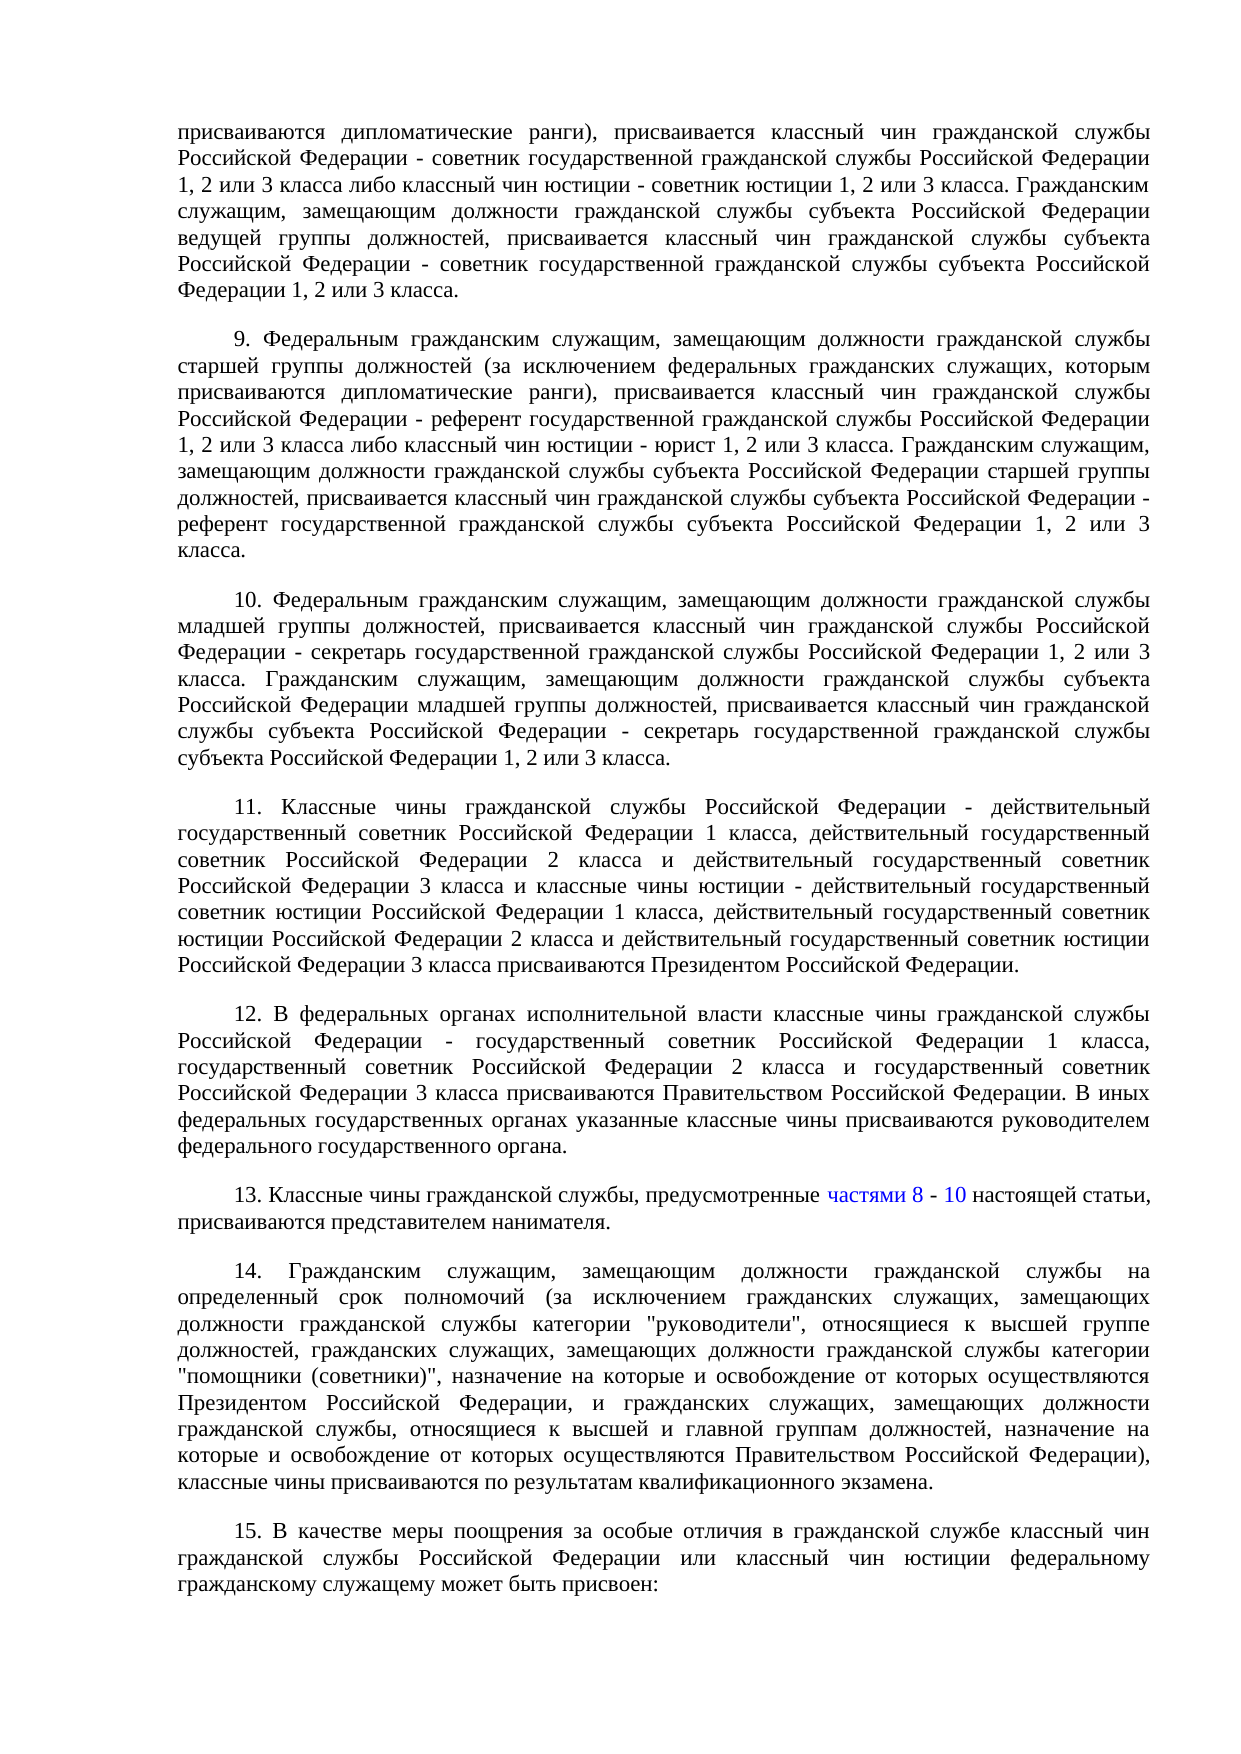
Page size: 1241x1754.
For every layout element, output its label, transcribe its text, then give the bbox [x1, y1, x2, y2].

text 11. Классные чины гражданской службы Российской Федерации - действительный государственный советник Российской Федерации 1 класса, действительный государственный советник Российской Федерации 2 класса и действительный государственный советник Российской Федерации 3 класса и классные чины юстиции - действительный государственный советник юстиции Российской Федерации 1 класса, действительный государственный советник юстиции Российской Федерации 2 класса и действительный государственный советник юстиции Российской Федерации 3 класса присваиваются Президентом Российской Федерации. [177, 793, 1152, 977]
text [177, 118, 1152, 303]
text 14. Гражданским служащим, замещающим должности гражданской службы на определенный срок полномочий (за исключением гражданских служащих, замещающих должности гражданской службы категории "руководители", относящиеся к высшей группе должностей, гражданских служащих, замещающих должности гражданской службы категории "помощники (советники)", назначение на которые и освобождение от которых осуществляются Президентом Российской Федерации, и гражданских служащих, замещающих должности гражданской службы, относящиеся к высшей и главной группам должностей, назначение на которые и освобождение от которых осуществляются Правительством Российской Федерации), классные чины присваиваются по результатам квалификационного экзамена. [177, 1257, 1152, 1494]
text 9. Федеральным гражданским служащим, замещающим должности гражданской службы старшей группы должностей (за исключением федеральных гражданских служащих, которым присваиваются дипломатические ранги), присваивается классный чин гражданской службы Российской Федерации - референт государственной гражданской службы Российской Федерации 1, 2 или 3 класса либо классный чин юстиции - юрист 1, 2 или 3 класса. Гражданским служащим, замещающим должности гражданской службы субъекта Российской Федерации старшей группы должностей, присваивается классный чин гражданской службы субъекта Российской Федерации - референт государственной гражданской службы субъекта Российской Федерации 1, 2 или 3 класса. [177, 326, 1152, 563]
text 12. В федеральных органах исполнительной власти классные чины гражданской службы Российской Федерации - государственный советник Российской Федерации 1 класса, государственный советник Российской Федерации 2 класса и государственный советник Российской Федерации 3 класса присваиваются Правительством Российской Федерации. В иных федеральных государственных органах указанные классные чины присваиваются руководителем федерального государственного органа. [177, 1000, 1152, 1158]
text 15. В качестве меры поощрения за особые отличия в гражданской службе классный чин гражданской службы Российской Федерации или классный чин юстиции федеральному гражданскому служащему может быть присвоен: [177, 1517, 1152, 1596]
text 13. Классные чины гражданской службы, предусмотренные частями 8 - 10 настоящей статьи, присваиваются представителем нанимателя. [177, 1181, 1152, 1234]
text 10. Федеральным гражданским служащим, замещающим должности гражданской службы младшей группы должностей, присваивается классный чин гражданской службы Российской Федерации - секретарь государственной гражданской службы Российской Федерации 1, 2 или 3 класса. Гражданским служащим, замещающим должности гражданской службы субъекта Российской Федерации младшей группы должностей, присваивается классный чин гражданской службы субъекта Российской Федерации - секретарь государственной гражданской службы субъекта Российской Федерации 1, 2 или 3 класса. [177, 586, 1152, 770]
